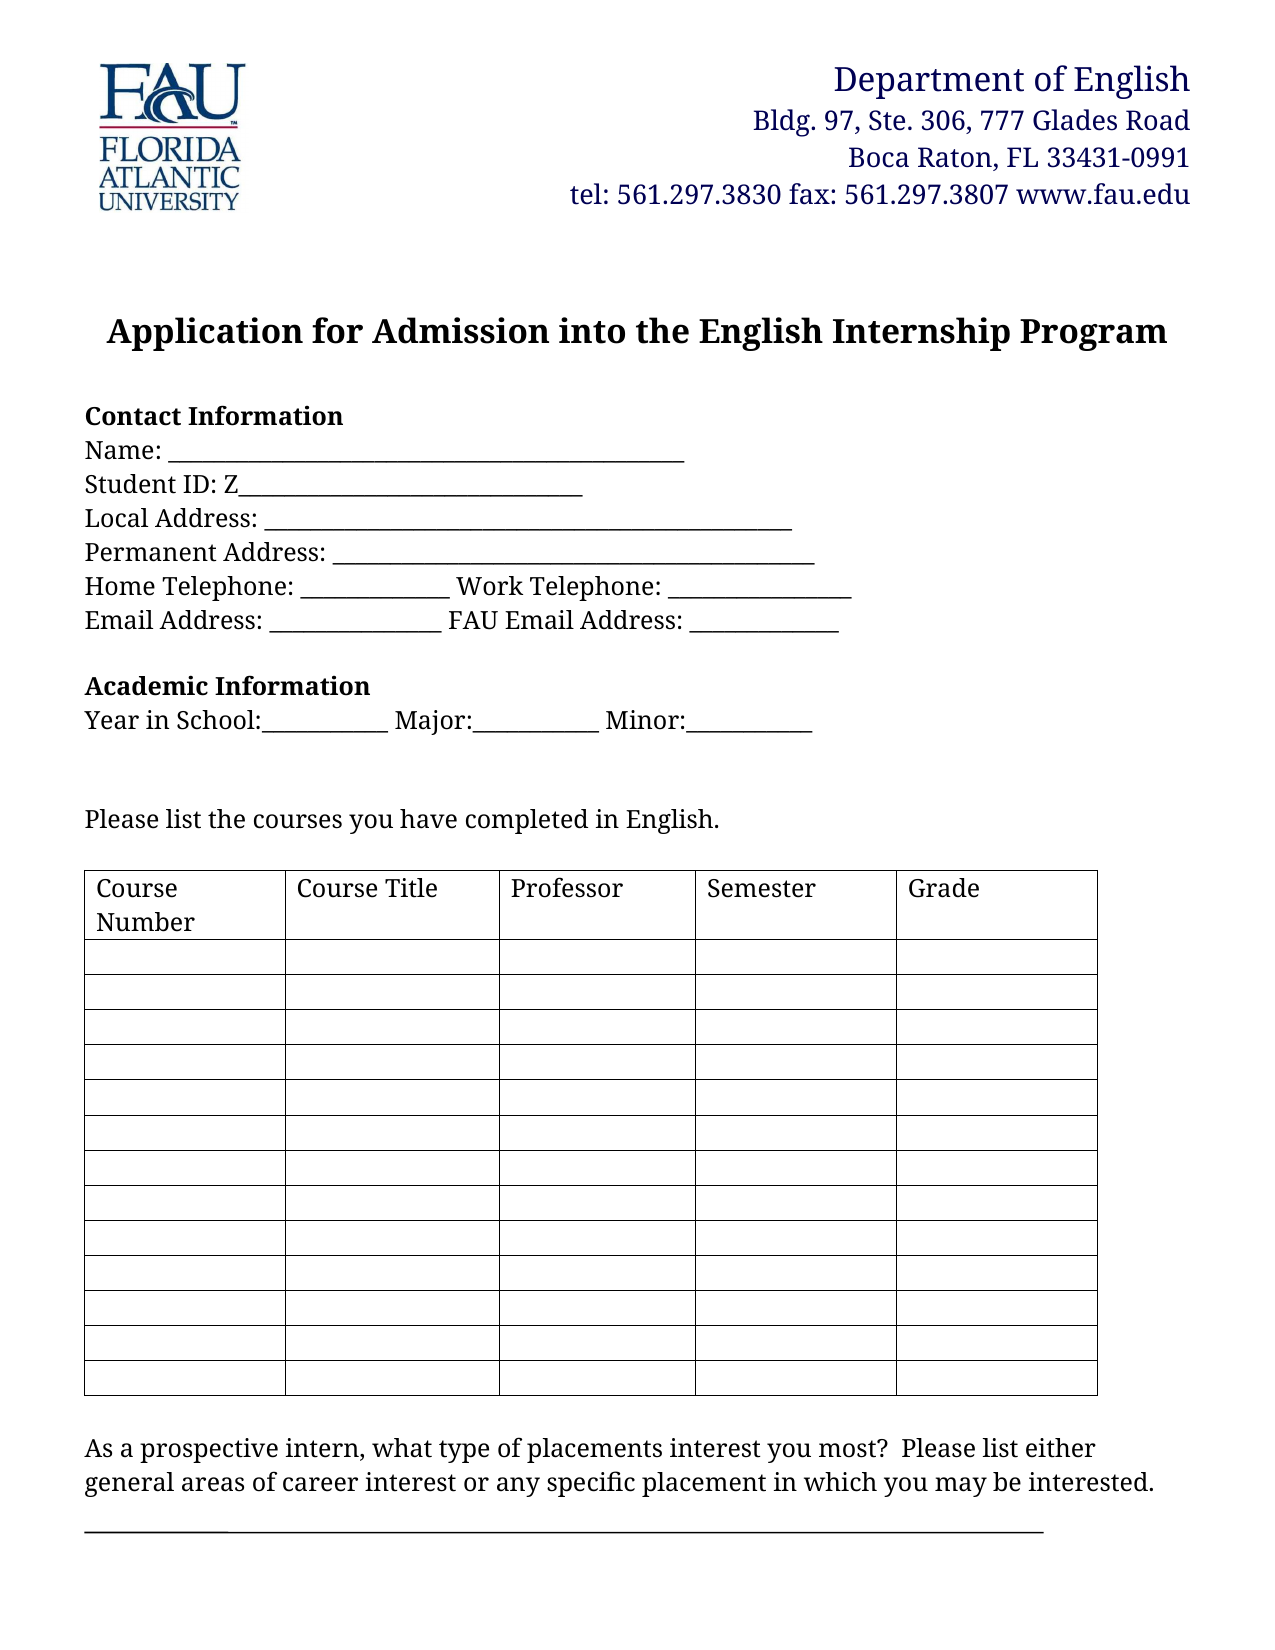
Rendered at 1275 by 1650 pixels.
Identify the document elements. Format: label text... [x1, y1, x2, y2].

table_cell [500, 1186, 695, 1220]
table_cell [897, 1010, 1097, 1044]
table_cell [85, 1010, 285, 1044]
table_cell [696, 940, 896, 974]
table_cell [696, 1080, 896, 1114]
table_cell [286, 1151, 499, 1185]
table_header Grade [897, 871, 1097, 939]
table_cell [85, 1256, 285, 1290]
table_cell [500, 1291, 695, 1325]
table_cell [286, 1045, 499, 1079]
table_cell [500, 1116, 695, 1149]
table_header Professor [500, 871, 695, 939]
table_cell [897, 1291, 1097, 1325]
table_cell [897, 1151, 1097, 1185]
table_cell [286, 1116, 499, 1149]
table_header Course Title [286, 871, 499, 939]
table_cell [286, 1186, 499, 1220]
text Please list the courses you have completed in English. [84, 770, 1191, 836]
table_header Semester [696, 871, 896, 939]
table_cell [897, 975, 1097, 1009]
text Local Address: ______________________________________________ [84, 501, 1191, 535]
table_cell [897, 1080, 1097, 1114]
table_cell [286, 1010, 499, 1044]
table_cell [897, 1256, 1097, 1290]
table_cell [897, 1221, 1097, 1255]
text Application for Admission into the English Internship Program [84, 308, 1191, 353]
table_cell [286, 975, 499, 1009]
table_cell [286, 1221, 499, 1255]
table_cell [500, 1361, 695, 1395]
text Email Address: _______________ FAU Email Address: _____________ [84, 603, 1191, 637]
table_cell [500, 1256, 695, 1290]
table_cell [286, 1080, 499, 1114]
table_cell [286, 940, 499, 974]
table_cell [500, 940, 695, 974]
table_cell [696, 1291, 896, 1325]
table_cell [897, 1326, 1097, 1360]
table_cell [85, 940, 285, 974]
table_cell [696, 1361, 896, 1395]
table_cell [500, 1151, 695, 1185]
text Department of English Bldg. 97, Ste. 306, 777 Glades Road Boca Raton, FL 33431-0991 tel: 561.297.3830 fax: 561.297.3807 www.fau.edu [84, 56, 1191, 212]
table_cell [500, 1326, 695, 1360]
table_cell [696, 1186, 896, 1220]
text Student ID: Z______________________________ [84, 467, 1191, 501]
table_cell [286, 1326, 499, 1360]
table_cell [897, 1116, 1097, 1149]
table_cell [500, 1010, 695, 1044]
table_cell [85, 1045, 285, 1079]
table_cell [85, 1221, 285, 1255]
table_cell [897, 940, 1097, 974]
text Permanent Address: __________________________________________ [84, 535, 1191, 569]
table_cell [897, 1186, 1097, 1220]
table_cell [85, 1326, 285, 1360]
table_cell [696, 1010, 896, 1044]
table_cell [286, 1361, 499, 1395]
table_cell [85, 1151, 285, 1185]
table_cell [85, 975, 285, 1009]
text Contact Information Name: _____________________________________________ [84, 353, 1191, 467]
table_cell [85, 1291, 285, 1325]
text Academic Information Year in School:___________ Major:___________ Minor:___________ [84, 668, 1191, 736]
text As a prospective intern, what type of placements interest you most? Please list either general areas of career interest or any specific placement in which you may be interested. [84, 1430, 1191, 1498]
table_cell [85, 1361, 285, 1395]
table_cell [85, 1080, 285, 1114]
table_cell [696, 1256, 896, 1290]
table_cell [696, 1221, 896, 1255]
table_cell [897, 1361, 1097, 1395]
table_cell [286, 1291, 499, 1325]
table_cell [696, 1116, 896, 1149]
table_cell [696, 1151, 896, 1185]
table_cell [500, 1221, 695, 1255]
table_cell [696, 975, 896, 1009]
text Home Telephone: _____________ Work Telephone: ________________ [84, 569, 1191, 603]
table_cell [696, 1045, 896, 1079]
table_cell [500, 975, 695, 1009]
table_cell [286, 1256, 499, 1290]
table_header Course Number [85, 871, 285, 939]
table_cell [500, 1045, 695, 1079]
table_cell [500, 1080, 695, 1114]
table_cell [696, 1326, 896, 1360]
table_cell [85, 1186, 285, 1220]
table_cell [85, 1116, 285, 1149]
table_cell [897, 1045, 1097, 1079]
picture [99, 63, 250, 213]
